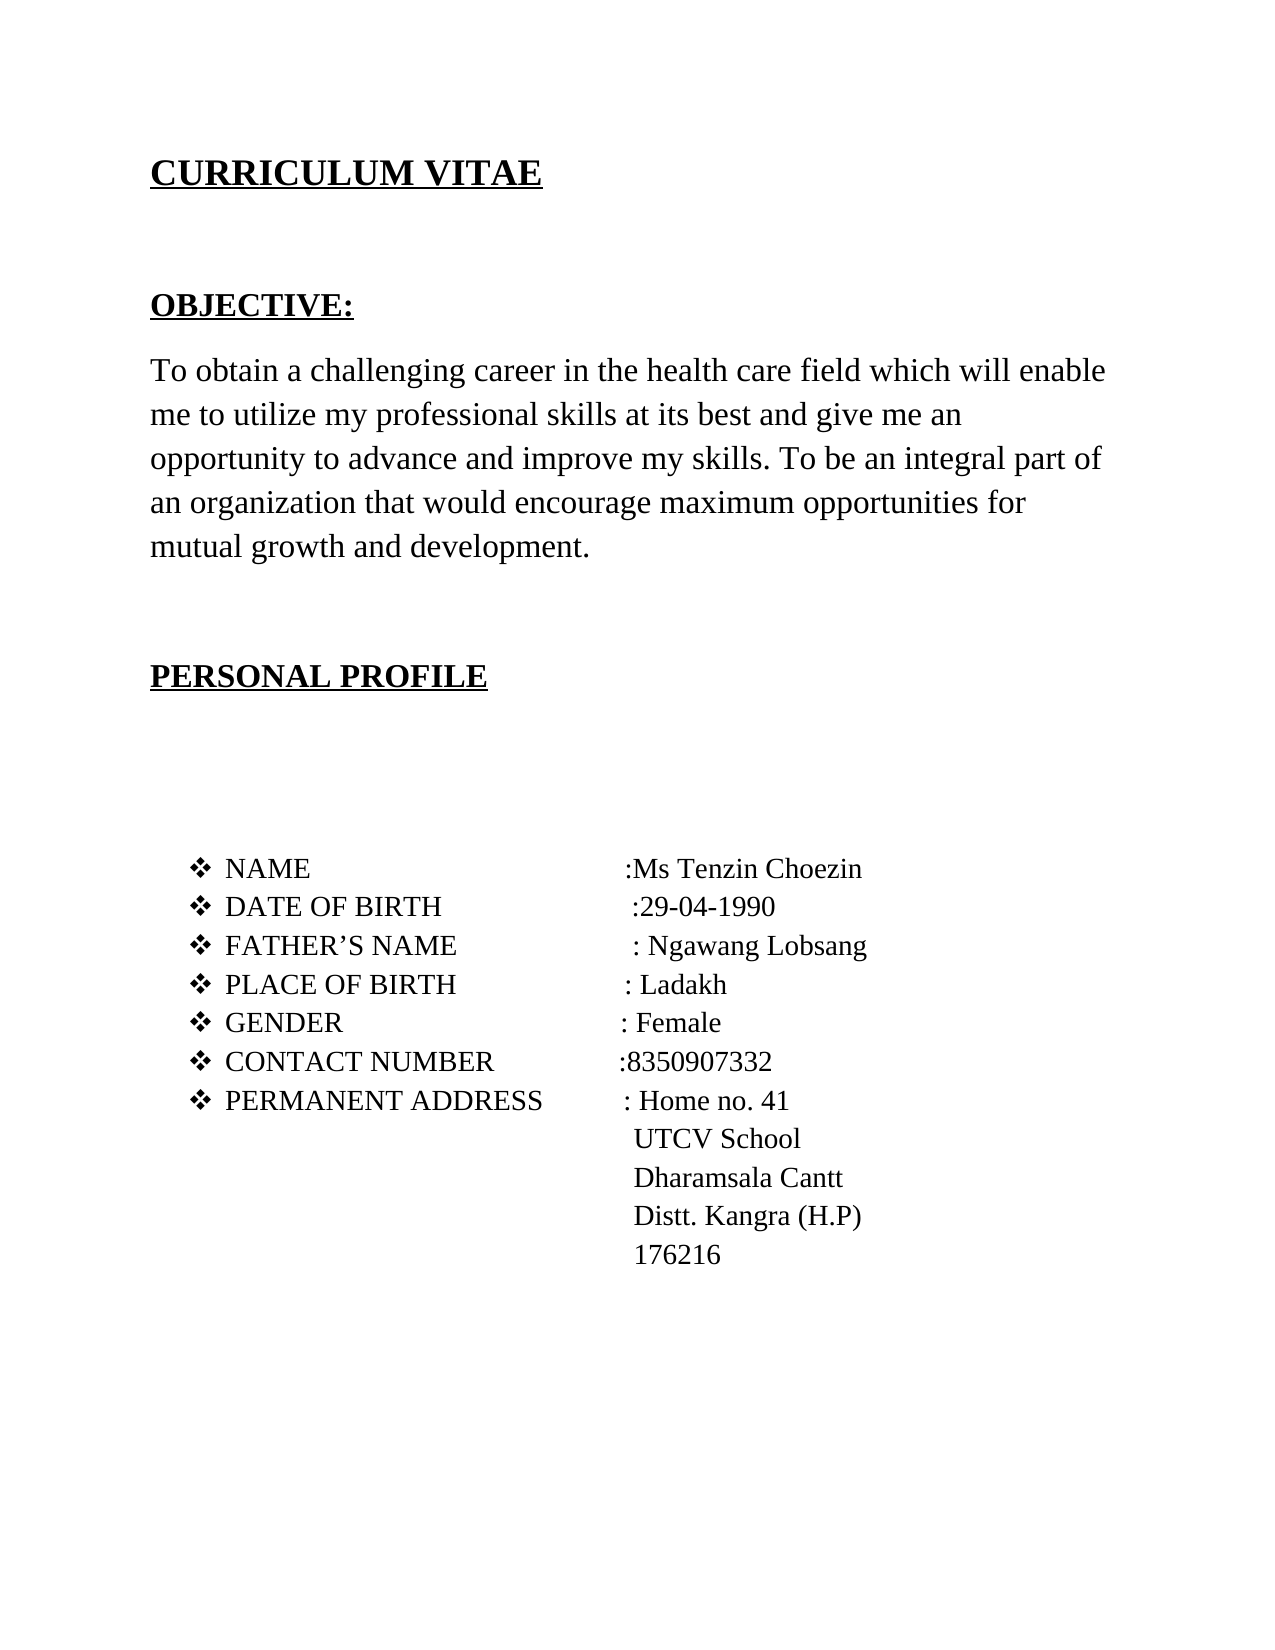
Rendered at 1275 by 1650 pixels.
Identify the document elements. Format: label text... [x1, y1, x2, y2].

text OBJECTIVE: [150, 285, 1125, 324]
list GENDER : Female [187, 1006, 1125, 1039]
list PERMANENT ADDRESS : Home no. 41 [187, 1083, 1125, 1116]
list CONTACT NUMBER :8350907332 [187, 1044, 1125, 1078]
text To obtain a challenging career in the health care field which will enable me to utilize my professional skills at its best and give me an opportunity to advance and improve my skills. To be an integral part of an organization that would encourage maximum opportunities for mutual growth and development. [150, 350, 1125, 565]
text CURRICULUM VITAE [150, 150, 1125, 193]
list Dharamsala Cantt [225, 1160, 1125, 1193]
list DATE OF BIRTH :29-04-1990 [187, 889, 1125, 923]
text PERSONAL PROFILE [150, 656, 1125, 694]
list PLACE OF BIRTH : Ladakh [187, 967, 1125, 1001]
list 176216 [225, 1237, 1125, 1271]
list FATHER’S NAME : Ngawang Lobsang [187, 928, 1125, 962]
list UTCV School [225, 1121, 1125, 1155]
list NAME :Ms Tenzin Choezin [187, 851, 1125, 884]
list Distt. Kangra (H.P) [225, 1198, 1125, 1232]
